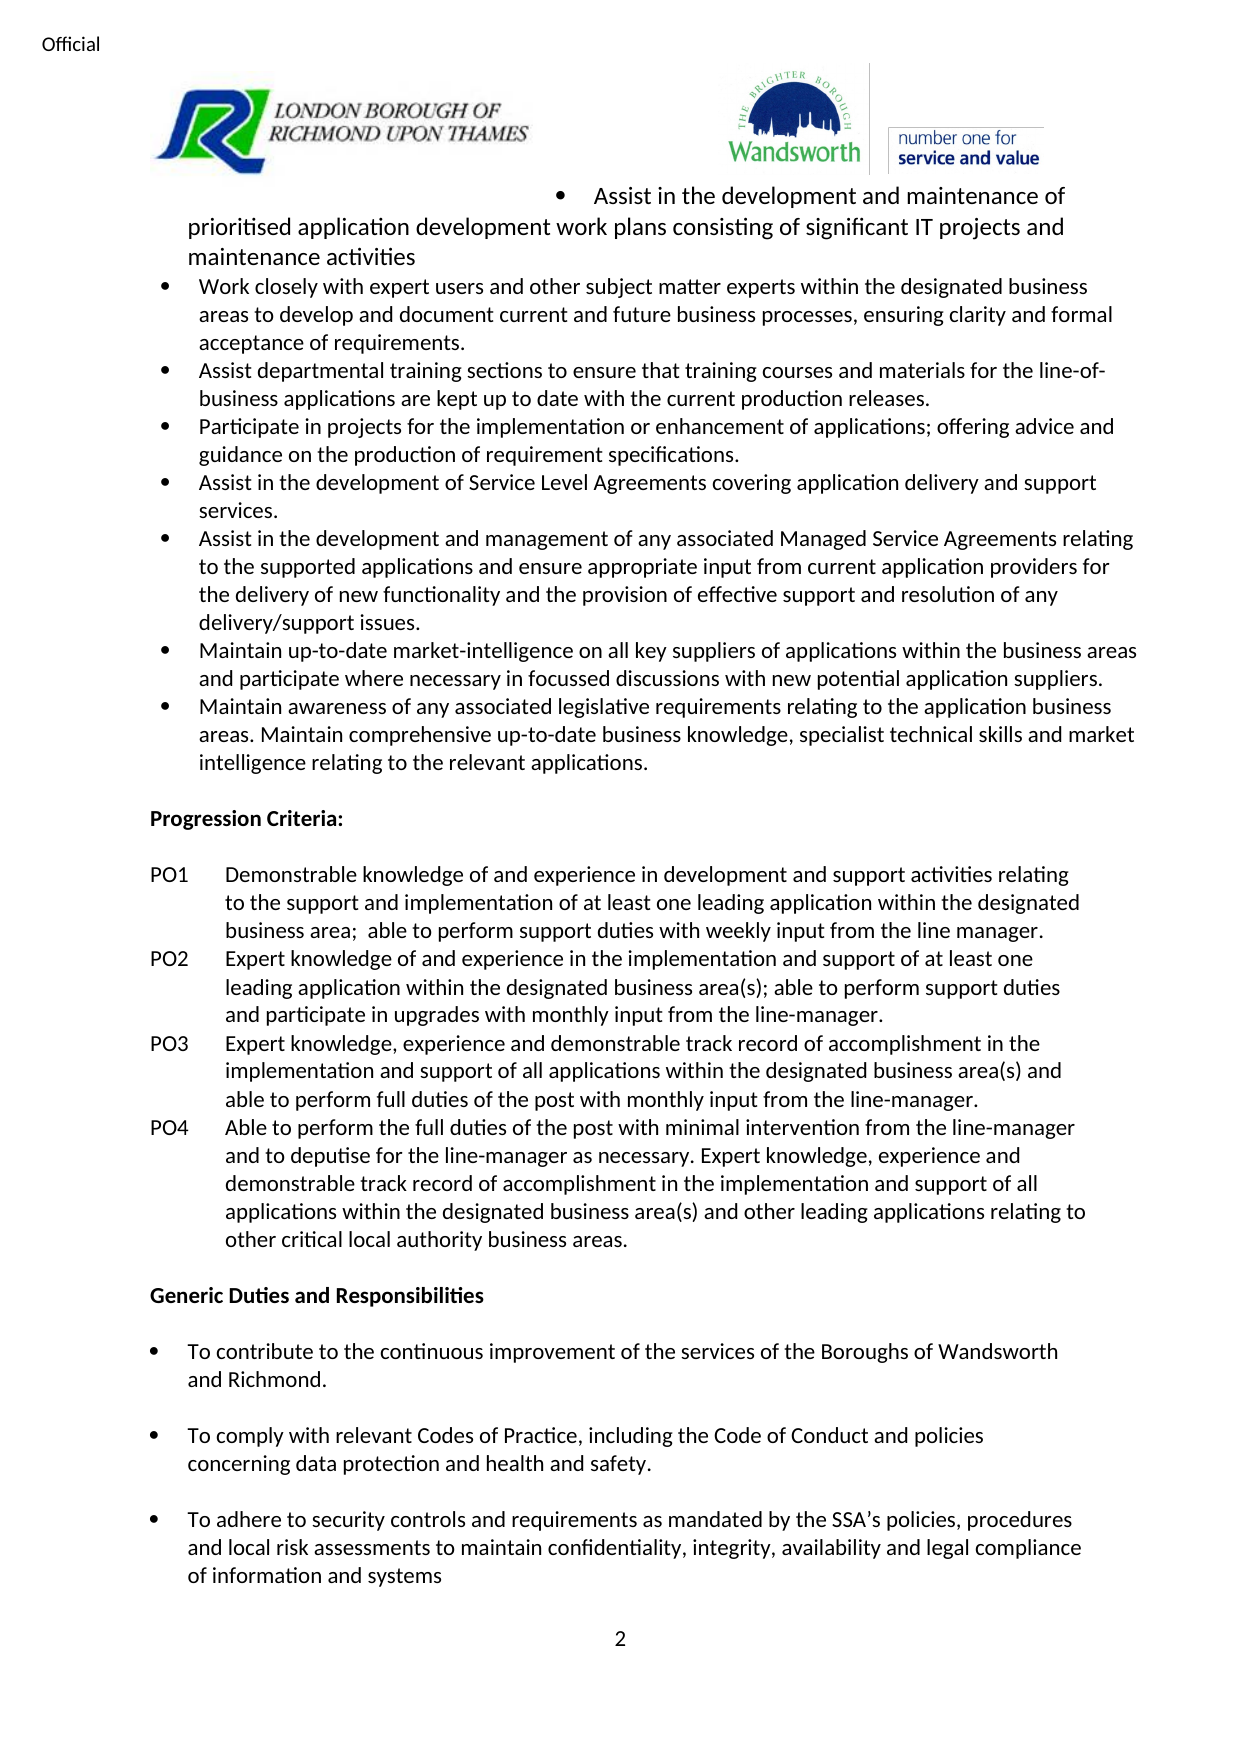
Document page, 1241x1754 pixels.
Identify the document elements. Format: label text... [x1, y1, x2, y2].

text PO2 Expert knowledge of and experience in the implementation and support of at least one leading application within the designated business area(s); able to perform support duties and participate in upgrades with monthly input from the line-manager. [150, 944, 1090, 1029]
list Assist in the development and maintenance of prioritised application development work plans consisting of significant IT projects and maintenance activities [150, 150, 1090, 272]
table_header Work closely with expert users and other subject matter experts within the designated business areas to develop and document current and future business processes, ensuring clarity and formal acceptance of requirements. [150, 272, 1155, 356]
text PO1 Demonstrable knowledge of and experience in development and support activities relating to the support and implementation of at least one leading application within the designated business area; able to perform support duties with weekly input from the line manager. [150, 861, 1090, 944]
list To adhere to security controls and requirements as mandated by the SSA’s policies, procedures and local risk assessments to maintain confidentiality, integrity, availability and legal compliance of information and systems [150, 1505, 1090, 1589]
text Progression Criteria: [150, 804, 1090, 832]
list To contribute to the continuous improvement of the services of the Boroughs of Wandsworth and Richmond. [150, 1337, 1090, 1393]
text Generic Duties and Responsibilities [150, 1281, 1090, 1309]
picture [150, 71, 538, 150]
text PO4 Able to perform the full duties of the post with minimal intervention from the line-manager and to deputise for the line-manager as necessary. Expert knowledge, experience and demonstrable track record of accomplishment in the implementation and support of all applications within the designated business area(s) and other leading applications relating to other critical local authority business areas. [150, 1113, 1090, 1253]
table_cell Assist departmental training sections to ensure that training courses and materials for the line-of-business applications are kept up to date with the current production releases. Participate in projects for the implementation or enhancement of applications; offering advice and guidance on the production of requirement specifications. Assist in the development of Service Level Agreements covering application delivery and support services. Assist in the development and management of any associated Managed Service Agreements relating to the supported applications and ensure appropriate input from current application providers for the delivery of new functionality and the provision of effective support and resolution of any delivery/support issues. Maintain up-to-date market-intelligence on all key suppliers of applications within the business areas and participate where necessary in focussed discussions with new potential application suppliers. Maintain awareness of any associated legislative requirements relating to the application business areas. Maintain comprehensive up-to-date business knowledge, specialist technical skills and market intelligence relating to the relevant applications. [150, 356, 1155, 776]
list To comply with relevant Codes of Practice, including the Code of Conduct and policies concerning data protection and health and safety. [150, 1421, 1090, 1477]
picture [718, 63, 1044, 150]
text PO3 Expert knowledge, experience and demonstrable track record of accomplishment in the implementation and support of all applications within the designated business area(s) and able to perform full duties of the post with monthly input from the line-manager. [150, 1029, 1090, 1113]
